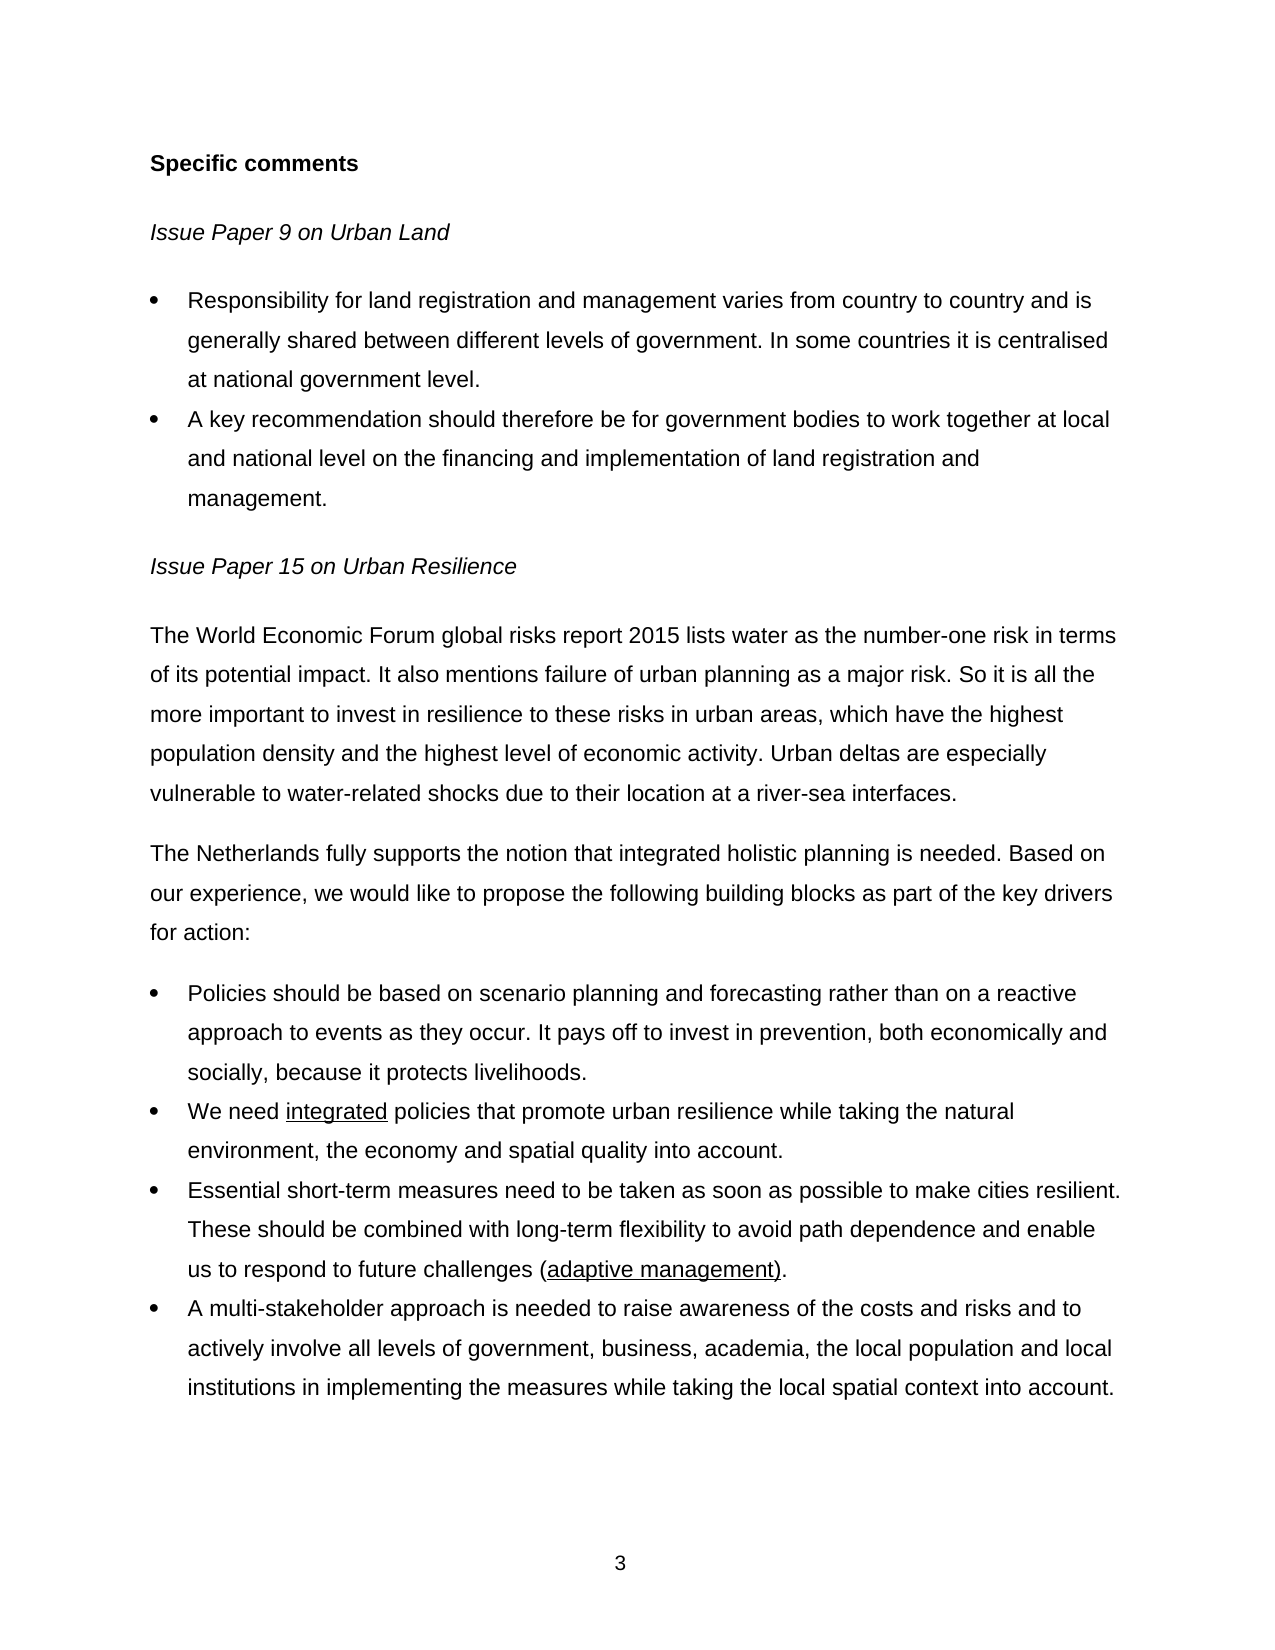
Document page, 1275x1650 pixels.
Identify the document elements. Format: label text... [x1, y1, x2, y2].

list Responsibility for land registration and management varies from country to country and is generally shared between different levels of government. In some countries it is centralised at national government level. [150, 287, 1125, 393]
text Issue Paper 9 on Urban Land [150, 219, 1125, 245]
text Specific comments [150, 150, 1125, 176]
list A multi-stakeholder approach is needed to raise awareness of the costs and risks and to actively involve all levels of government, business, academia, the local population and local institutions in implementing the measures while taking the local spatial context into account. [150, 1295, 1125, 1401]
list A key recommendation should therefore be for government bodies to work together at local and national level on the financing and implementation of land registration and management. [150, 406, 1125, 511]
list Essential short-term measures need to be taken as soon as possible to make cities resilient. These should be combined with long-term flexibility to avoid path dependence and enable us to respond to future challenges (adaptive management). [150, 1177, 1125, 1282]
text The World Economic Forum global risks report 2015 lists water as the number-one risk in terms of its potential impact. It also mentions failure of urban planning as a major risk. So it is all the more important to invest in resilience to these risks in urban areas, which have the highest population density and the highest level of economic activity. Urban deltas are especially vulnerable to water-related shocks due to their location at a river-sea interfaces. [150, 622, 1125, 806]
text The Netherlands fully supports the notion that integrated holistic planning is needed. Based on our experience, we would like to propose the following building blocks as part of the key drivers for action: [150, 840, 1125, 946]
list Policies should be based on scenario planning and forecasting rather than on a reactive approach to events as they occur. It pays off to invest in prevention, both economically and socially, because it protects livelihoods. [150, 979, 1125, 1085]
list We need integrated policies that promote urban resilience while taking the natural environment, the economy and spatial quality into account. [150, 1098, 1125, 1164]
text Issue Paper 15 on Urban Resilience [150, 553, 1125, 580]
